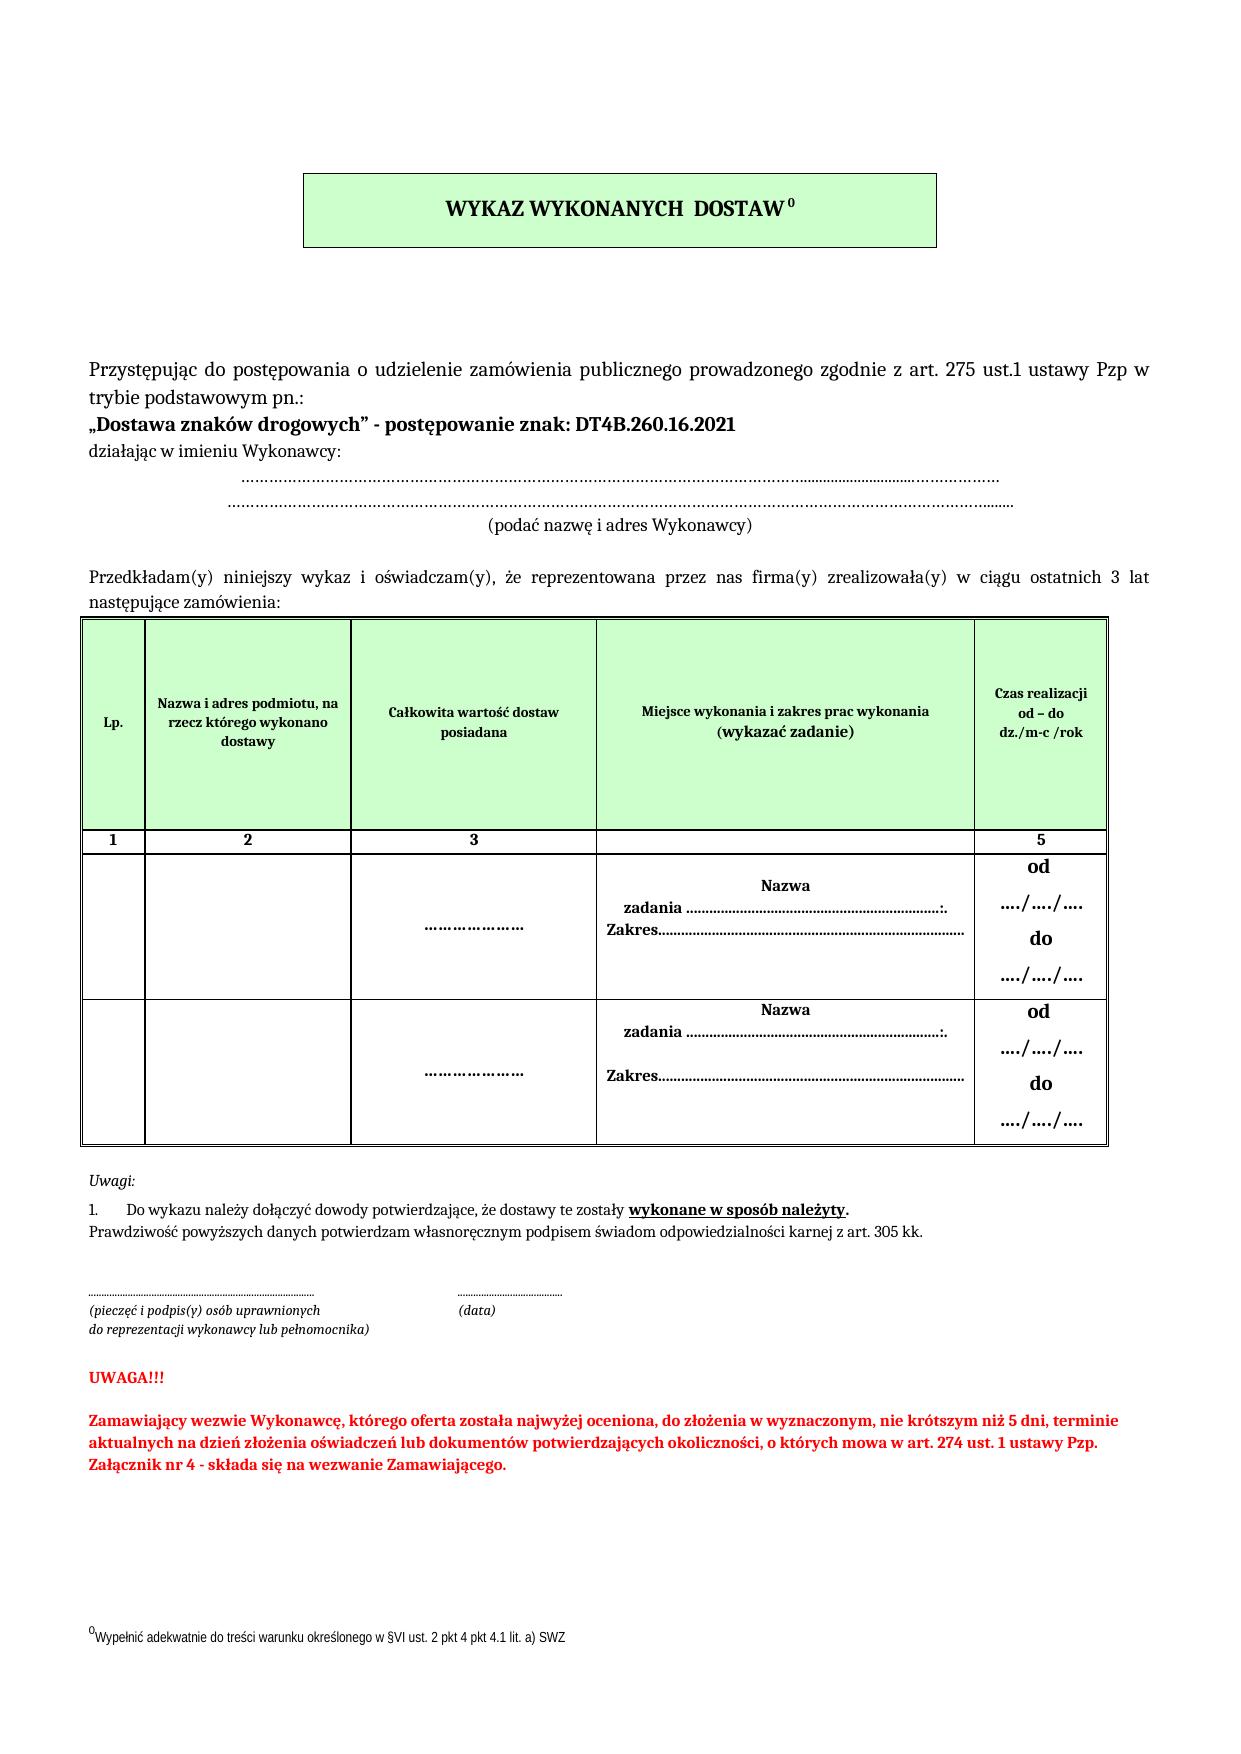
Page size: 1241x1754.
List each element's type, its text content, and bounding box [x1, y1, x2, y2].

table_cell [83, 855, 144, 998]
text ………………………………………………………………………………………………………………………………………………....... [89, 490, 1152, 512]
table_header Całkowita wartość dostaw posiadana [352, 620, 596, 829]
table_cell od …./…./…. do …./…./…. [975, 1000, 1106, 1144]
text Przystępując do postępowania o udzielenie zamówienia publicznego prowadzonego zgodnie z art. 275 ust.1 ustawy Pzp w trybie podstawowym pn.: [89, 358, 1152, 409]
text (podać nazwę i adres Wykonawcy) [89, 515, 1152, 537]
table_header WYKAZ WYKONANYCH DOSTAW [304, 174, 936, 247]
text Prawdziwość powyższych danych potwierdzam własnoręcznym podpisem świadom odpowiedzialności karnej z art. 305 kk. [89, 1222, 1152, 1242]
table_cell ………………… [352, 1000, 596, 1144]
text działając w imieniu Wykonawcy: [89, 441, 1152, 462]
text Zamawiający wezwie Wykonawcę, którego oferta została najwyżej oceniona, do złożenia w wyznaczonym, nie krótszym niż 5 dni, terminie aktualnych na dzień złożenia oświadczeń lub dokumentów potwierdzających okoliczności, o których mowa w art. 274 ust. 1 ustawy Pzp. Załącznik nr 4 - składa się na wezwanie Zamawiającego. [89, 1411, 1152, 1474]
table_cell Nazwa zadania ..................................................................:. Zakres................................................................................ [597, 1000, 974, 1144]
text (pieczęć i podpis(y) osób uprawnionych (data) do reprezentacji wykonawcy lub pełnomocnika) [89, 1302, 1152, 1338]
text Uwagi: [89, 1172, 1152, 1191]
text Przedkładam(y) niniejszy wykaz i oświadczam(y), że reprezentowana przez nas firma(y) zrealizowała(y) w ciągu ostatnich 3 lat następujące zamówienia: [89, 567, 1152, 613]
table_cell 3 [352, 831, 596, 853]
text ...................................................................................... ........................................ [89, 1283, 1152, 1300]
list Do wykazu należy dołączyć dowody potwierdzające, że dostawy te zostały wykonane w sposób należyty. [89, 1200, 1152, 1219]
table_cell Nazwa zadania ..................................................................:. Zakres................................................................................ [597, 855, 974, 998]
table_header Czas realizacji od – do dz./m-c /rok [975, 620, 1106, 829]
text UWAGA!!! [89, 1368, 1152, 1387]
table_header Nazwa i adres podmiotu, na rzecz którego wykonano dostawy [146, 620, 350, 829]
table_cell [146, 1000, 350, 1144]
table_cell [146, 855, 350, 998]
table_cell od …./…./…. do …./…./…. [975, 855, 1106, 998]
table_header Lp. [83, 620, 144, 829]
table_cell 5 [975, 831, 1106, 853]
text ………………………………………………………………………………………………………….............................……………… [89, 465, 1152, 487]
table_cell 4 [597, 831, 974, 853]
table_header Miejsce wykonania i zakres prac wykonania (wykazać zadanie) [597, 620, 974, 829]
table_cell ………………… [352, 855, 596, 998]
table_cell 2 [146, 831, 350, 853]
table_cell [83, 1000, 144, 1144]
text „Dostawa znaków drogowych” - postępowanie znak: DT4B.260.16.2021 [89, 413, 1152, 437]
table_cell 1 [83, 831, 144, 853]
